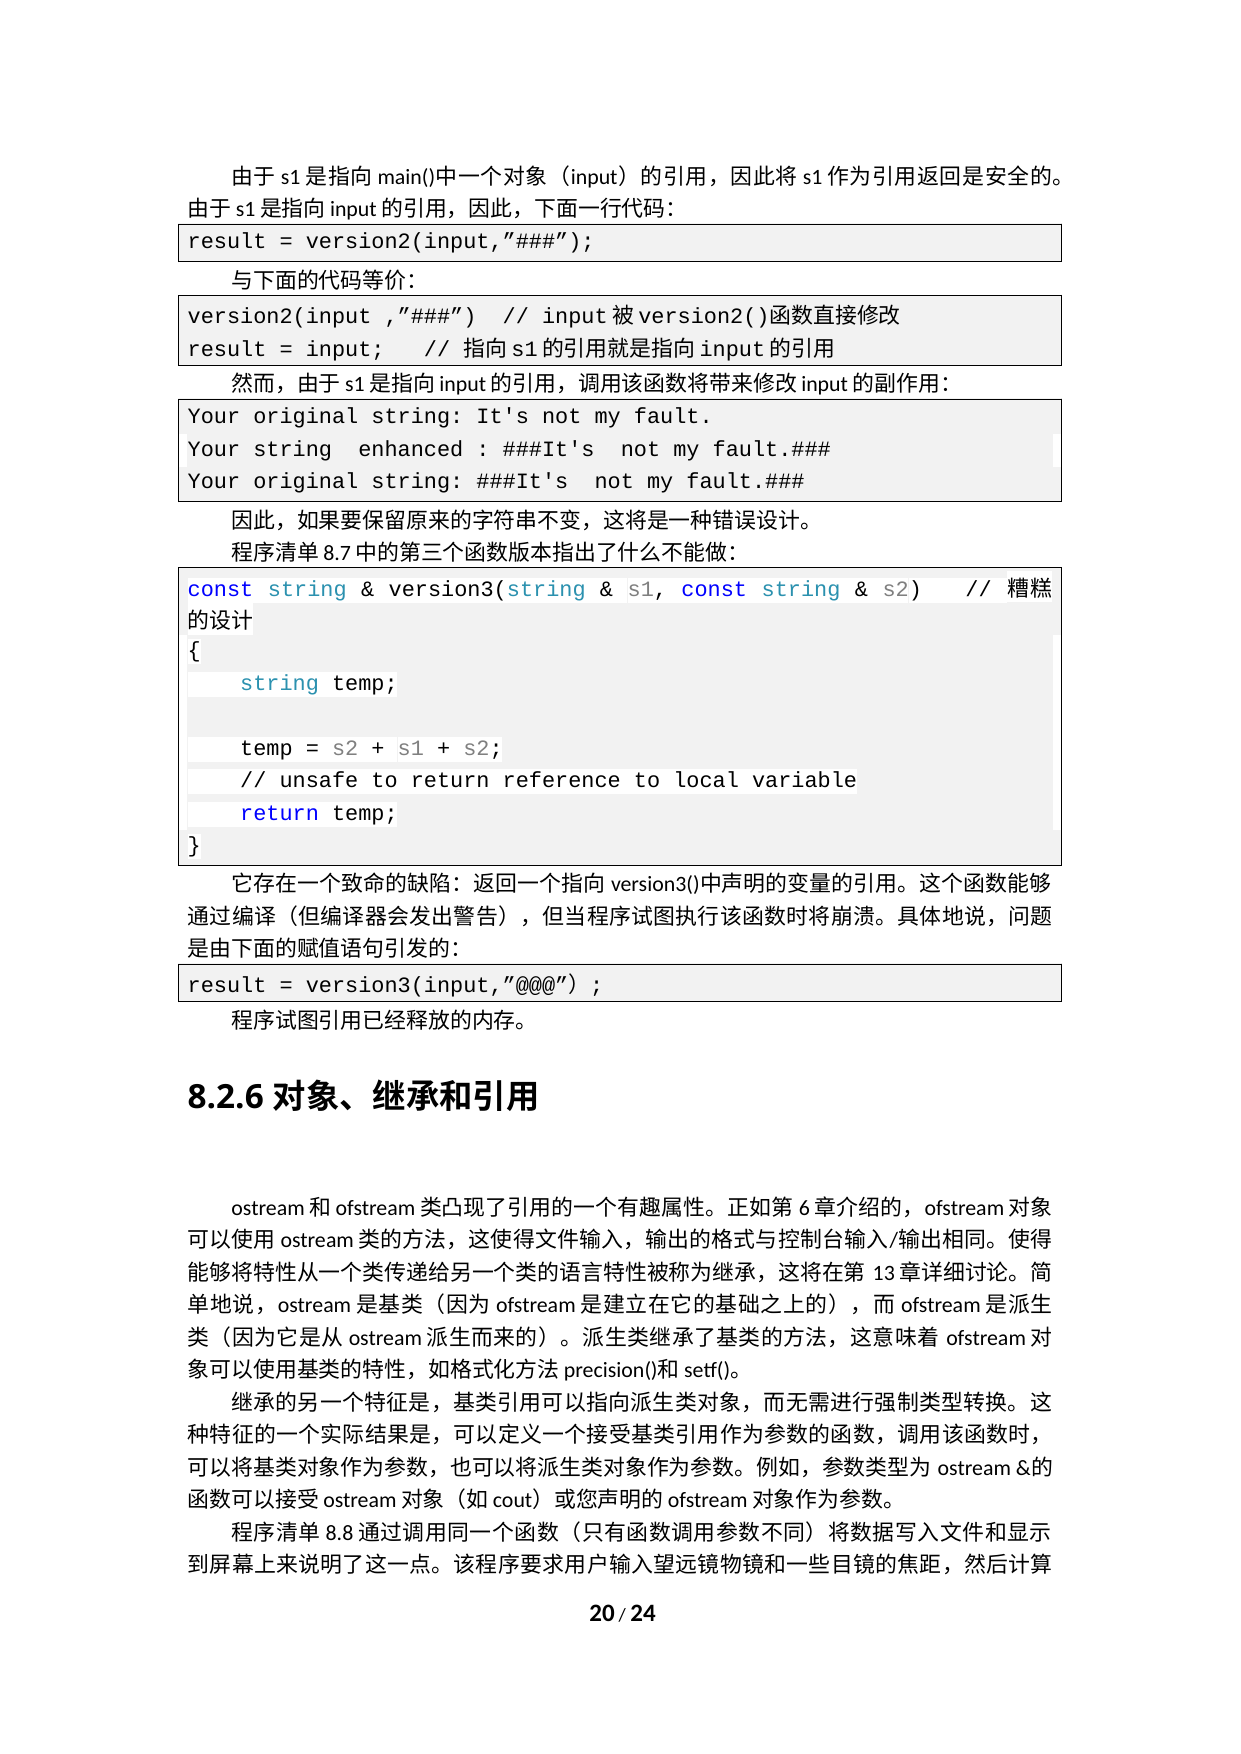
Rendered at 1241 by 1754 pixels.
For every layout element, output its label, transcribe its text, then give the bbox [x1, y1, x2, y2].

text result = input; // 指向s1的引用就是指向input的引用 [179, 327, 1061, 365]
text 与下面的代码等价： [187, 262, 1053, 295]
text } [179, 827, 1061, 865]
text 继承的另一个特征是，基类引用可以指向派生类对象，而无需进行强制类型转换。这种特征的一个实际结果是，可以定义一个接受基类引用作为参数的函数，调用该函数时，可以将基类对象作为参数，也可以将派生类对象作为参数。例如，参数类型为ostream &的函数可以接受ostream对象（如cout）或您声明的ofstream对象作为参数。 [187, 1384, 1053, 1514]
text result = version2(input,”###”); [179, 225, 1061, 261]
text 程序清单8.7中的第三个函数版本指出了什么不能做： [187, 535, 1053, 567]
text version2(input ,”###”) // input被version2()函数直接修改 [179, 296, 1061, 327]
text Your original string: ###It's not my fault.### [179, 463, 1061, 501]
text temp = s2 + s1 + s2; [187, 733, 1053, 765]
text string temp; [187, 668, 1053, 700]
text { [187, 635, 1053, 668]
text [187, 1514, 1053, 1579]
text 程序试图引用已经释放的内存。 [187, 1002, 1053, 1035]
text 因此，如果要保留原来的字符串不变，这将是一种错误设计。 [187, 502, 1053, 535]
text ostream和ofstream类凸现了引用的一个有趣属性。正如第6章介绍的，ofstream对象可以使用ostream类的方法，这使得文件输入，输出的格式与控制台输入/输出相同。使得能够将特性从一个类传递给另一个类的语言特性被称为继承，这将在第13章详细讨论。简单地说，ostream是基类（因为ofstream是建立在它的基础之上的），而ofstream是派生类（因为它是从ostream派生而来的）。派生类继承了基类的方法，这意味着ofstream对象可以使用基类的特性，如格式化方法precision()和setf()。 [187, 1189, 1053, 1384]
text Your string enhanced : ###It's not my fault.### [187, 434, 1053, 463]
text 它存在一个致命的缺陷：返回一个指向version3()中声明的变量的引用。这个函数能够通过编译（但编译器会发出警告），但当程序试图执行该函数时将崩溃。具体地说，问题是由下面的赋值语句引发的： [187, 866, 1053, 963]
text result = version3(input,”@@@”）; [179, 965, 1061, 1001]
text // unsafe to return reference to local variable [187, 765, 1053, 798]
subtitle 8.2.6 对象、继承和引用 [187, 1062, 1053, 1127]
text Your original string: It's not my fault. [179, 400, 1061, 434]
text 由于s1是指向main()中一个对象（input）的引用，因此将s1作为引用返回是安全的。由于s1是指向input的引用，因此，下面一行代码： [187, 158, 1053, 223]
text 然而，由于s1是指向input的引用，调用该函数将带来修改input的副作用： [187, 366, 1053, 398]
text return temp; [187, 798, 1053, 827]
text const string & version3(string & s1, const string & s2) // 糟糕的设计 [179, 568, 1061, 635]
